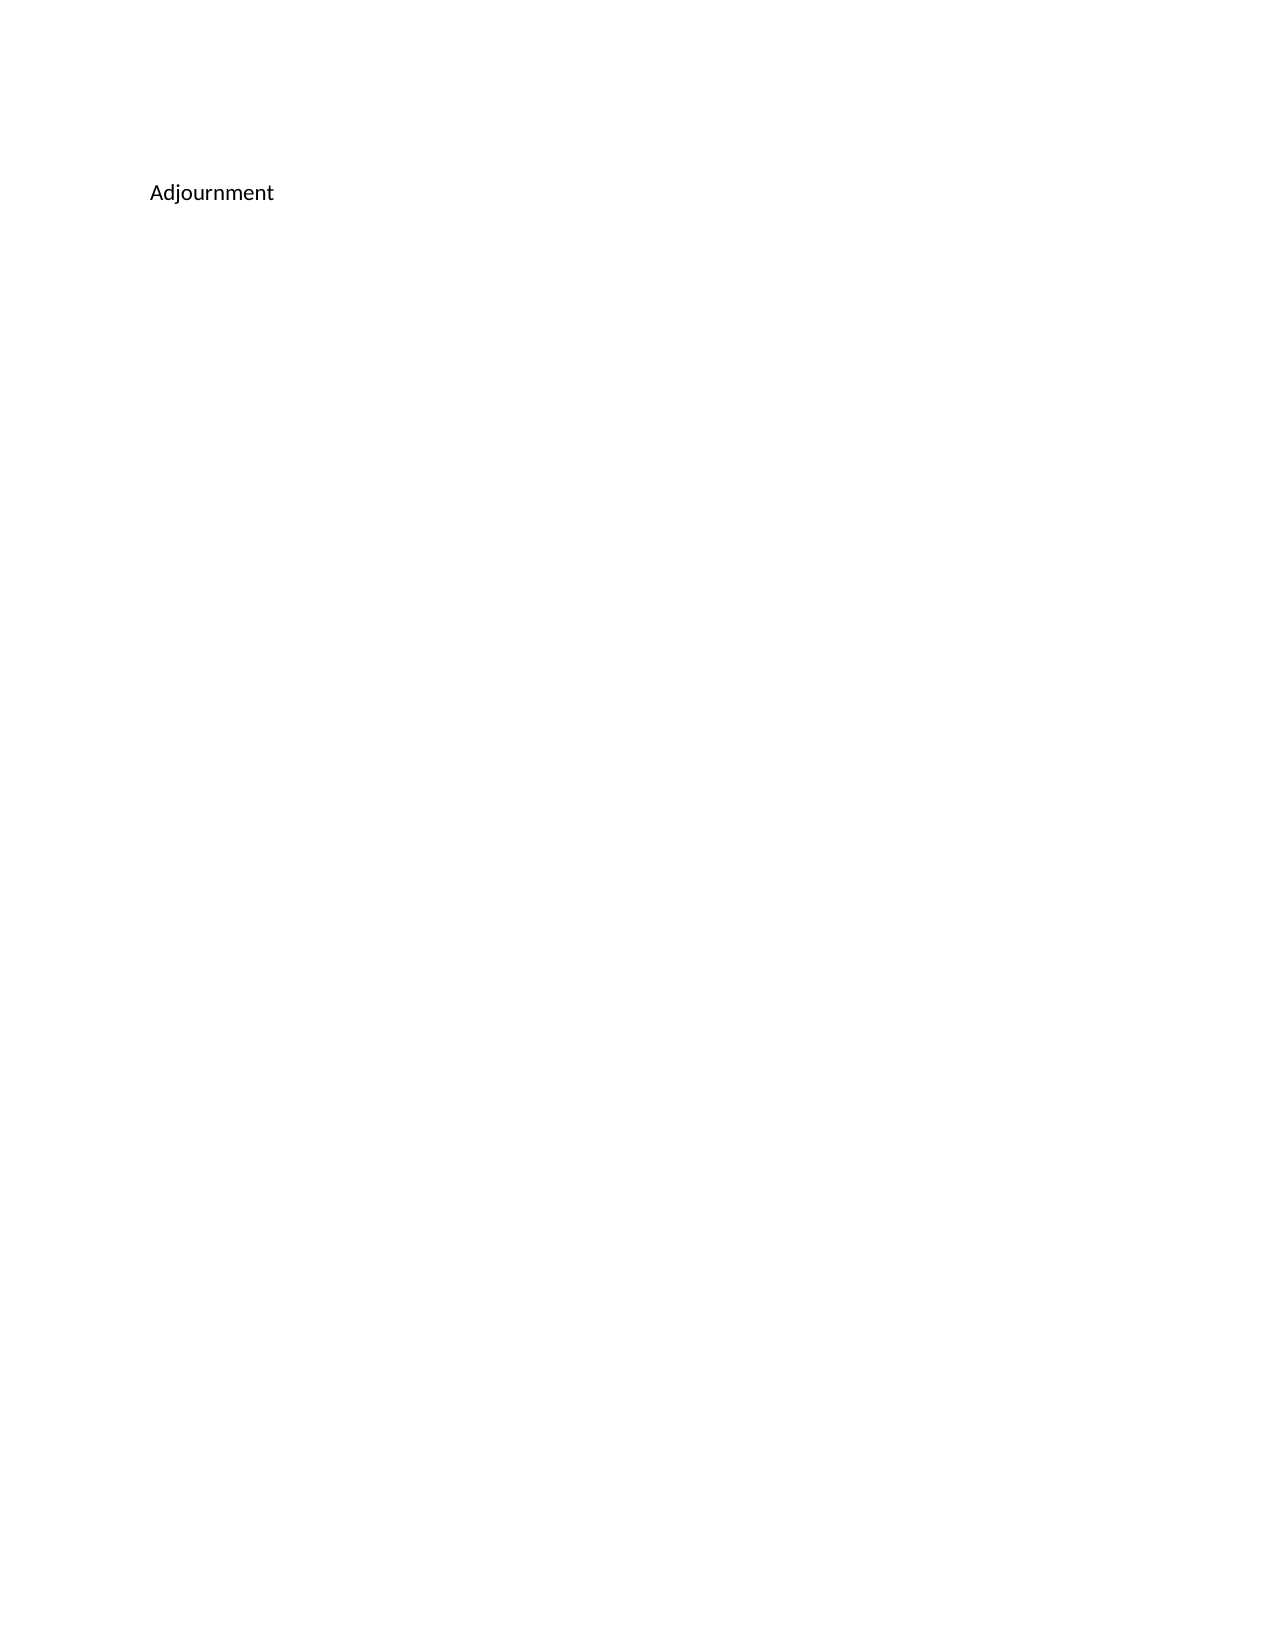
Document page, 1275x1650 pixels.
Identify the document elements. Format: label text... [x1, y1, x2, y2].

text Adjournment [150, 178, 1125, 206]
